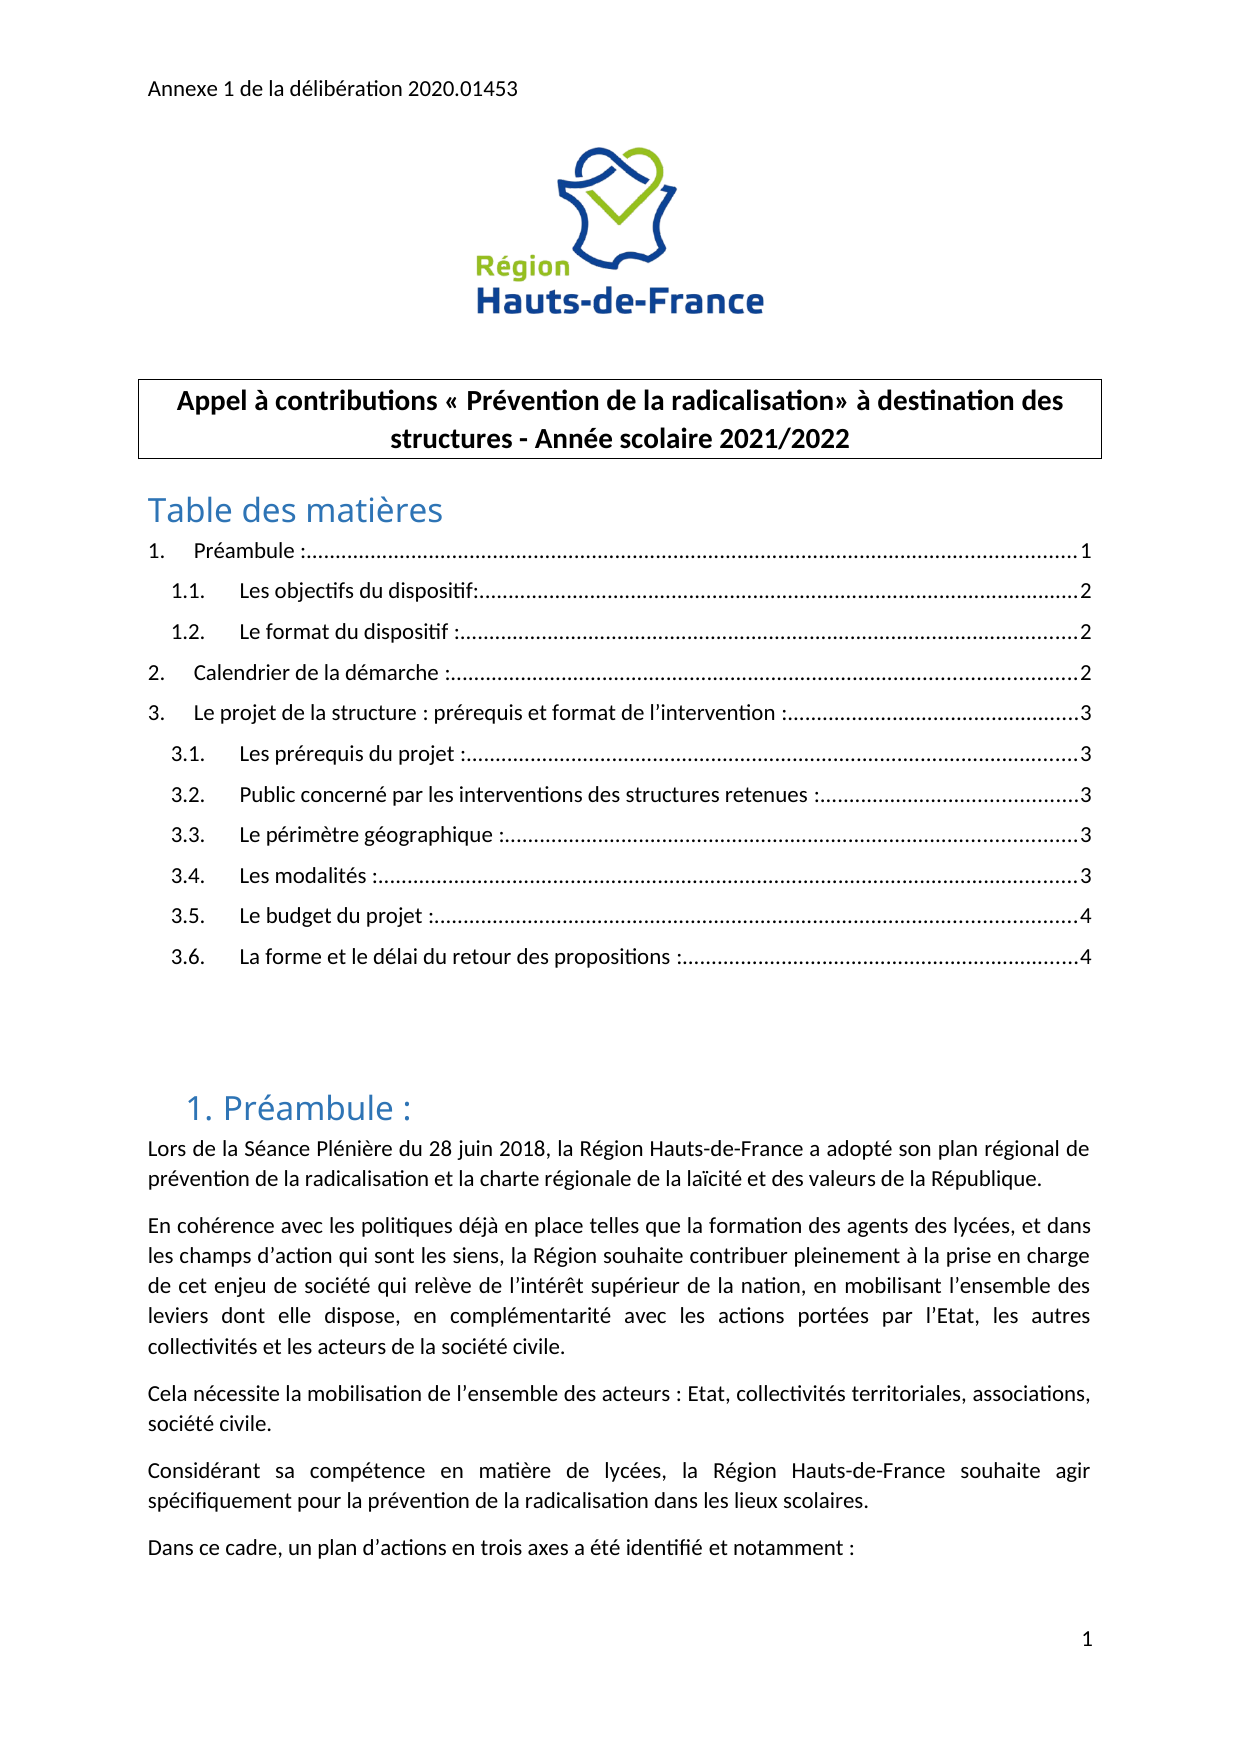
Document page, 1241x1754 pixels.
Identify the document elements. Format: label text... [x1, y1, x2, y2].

text Dans ce cadre, un plan d’actions en trois axes a été identifié et notamment : [148, 1533, 1093, 1561]
picture [476, 147, 764, 314]
text Cela nécessite la mobilisation de l’ensemble des acteurs : Etat, collectivités territoriales, associations, société civile. [148, 1379, 1093, 1437]
text Considérant sa compétence en matière de lycées, la Région Hauts-de-France souhaite agir spécifiquement pour la prévention de la radicalisation dans les lieux scolaires. [148, 1456, 1093, 1514]
text En cohérence avec les politiques déjà en place telles que la formation des agents des lycées, et dans les champs d’action qui sont les siens, la Région souhaite contribuer pleinement à la prise en charge de cet enjeu de société qui relève de l’intérêt supérieur de la nation, en mobilisant l’ensemble des leviers dont elle dispose, en complémentarité avec les actions portées par l’Etat, les autres collectivités et les acteurs de la société civile. [148, 1211, 1093, 1360]
subtitle Préambule : [185, 1085, 1093, 1130]
text Appel à contributions « Prévention de la radicalisation» à destination des structures - Année scolaire 2021/2022 [139, 380, 1101, 458]
text Lors de la Séance Plénière du 28 juin 2018, la Région Hauts-de-France a adopté son plan régional de prévention de la radicalisation et la charte régionale de la laïcité et des valeurs de la République. [148, 1134, 1093, 1192]
